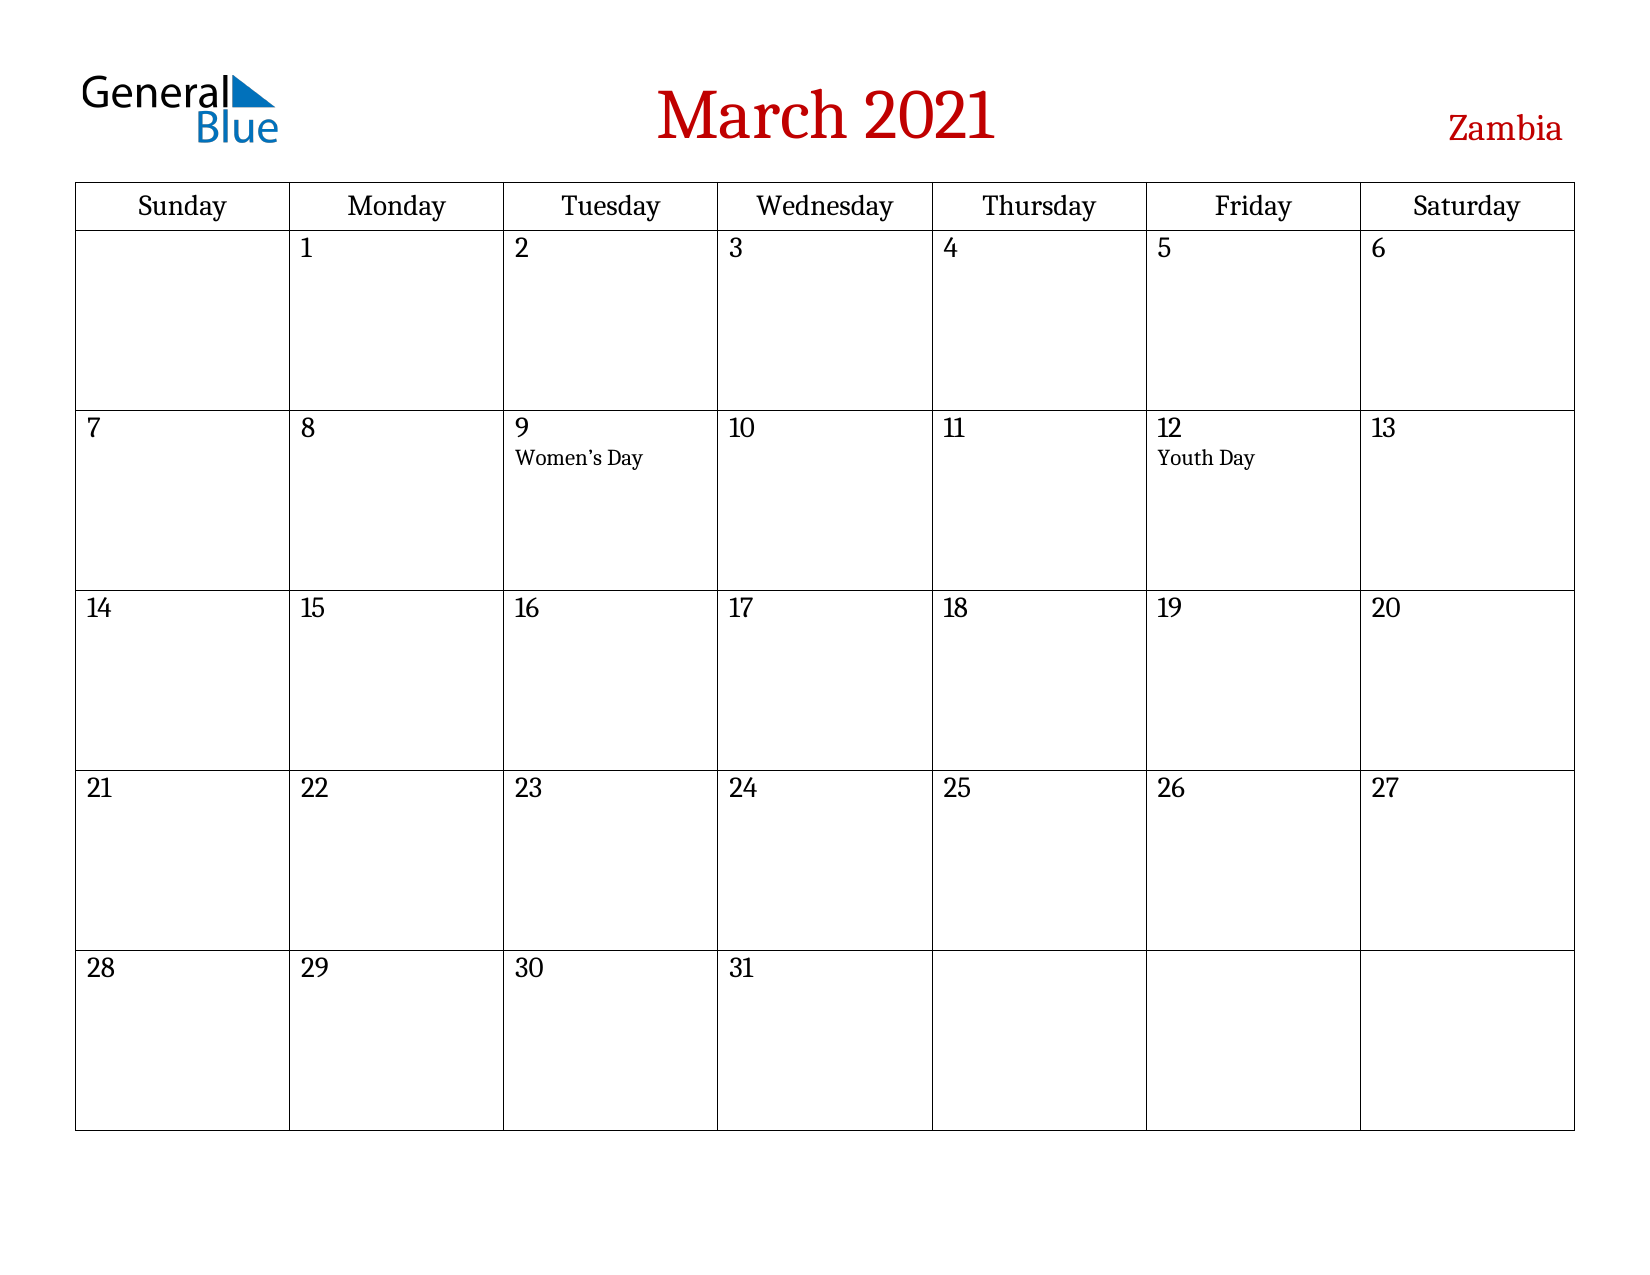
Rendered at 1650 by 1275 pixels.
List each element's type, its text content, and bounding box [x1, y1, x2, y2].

table_cell 27 [1361, 771, 1574, 805]
table_cell 30 [504, 951, 717, 985]
table_cell [933, 985, 1146, 1130]
table_cell [1361, 985, 1574, 1130]
table_cell [718, 625, 932, 770]
table_cell 28 [76, 951, 289, 985]
table_cell [76, 231, 289, 264]
table_cell [718, 445, 932, 590]
table_cell Wednesday [718, 183, 932, 230]
table_cell [1147, 951, 1360, 985]
table_cell Monday [290, 183, 503, 230]
table_cell 22 [290, 771, 503, 805]
table_cell 23 [504, 771, 717, 805]
table_cell Tuesday [504, 183, 717, 230]
table_cell 20 [1361, 591, 1574, 625]
table_cell [290, 265, 503, 410]
table_cell 25 [933, 771, 1146, 805]
table_cell [1147, 625, 1360, 770]
table_cell 8 [290, 411, 503, 444]
table_cell 3 [718, 231, 932, 264]
table_cell [504, 805, 717, 950]
table_cell [718, 985, 932, 1130]
table_cell 11 [933, 411, 1146, 444]
table_cell [933, 951, 1146, 985]
table_cell Sunday [76, 183, 289, 230]
table_cell 21 [76, 771, 289, 805]
table_cell 14 [76, 591, 289, 625]
table_cell [504, 985, 717, 1130]
table_cell 31 [718, 951, 932, 985]
table_cell [1361, 805, 1574, 950]
table_cell 16 [504, 591, 717, 625]
table_cell Saturday [1361, 183, 1574, 230]
table_cell [933, 805, 1146, 950]
table_cell 2 [504, 231, 717, 264]
table_cell [76, 805, 289, 950]
table_cell [76, 445, 289, 590]
table_header Zambia [1146, 75, 1574, 182]
table_cell 4 [933, 231, 1146, 264]
table_cell Thursday [933, 183, 1146, 230]
table_cell [1147, 985, 1360, 1130]
table_cell [1361, 951, 1574, 985]
table_cell 9 [504, 411, 717, 444]
table_cell 15 [290, 591, 503, 625]
table_cell [76, 985, 289, 1130]
table_cell 18 [933, 591, 1146, 625]
table_cell [290, 625, 503, 770]
table_cell 24 [718, 771, 932, 805]
table_cell 5 [1147, 231, 1360, 264]
table_cell 29 [290, 951, 503, 985]
table_cell [1361, 445, 1574, 590]
picture [82, 75, 278, 143]
table_cell [76, 265, 289, 410]
table_cell Women’s Day [504, 445, 717, 590]
table_cell [290, 445, 503, 590]
table_cell 17 [718, 591, 932, 625]
table_cell [933, 445, 1146, 590]
table_cell 10 [718, 411, 932, 444]
table_cell [718, 265, 932, 410]
table_cell [1147, 805, 1360, 950]
table_cell [1361, 265, 1574, 410]
table_cell [718, 805, 932, 950]
table_header March 2021 [504, 75, 1146, 182]
table_cell [933, 265, 1146, 410]
table_header [76, 75, 503, 182]
table_cell [290, 985, 503, 1130]
table_cell 13 [1361, 411, 1574, 444]
table_cell Friday [1147, 183, 1360, 230]
table_cell [76, 625, 289, 770]
table_cell [1147, 265, 1360, 410]
table_cell [290, 805, 503, 950]
table_cell Youth Day [1147, 445, 1360, 590]
table_cell 19 [1147, 591, 1360, 625]
table_cell 7 [76, 411, 289, 444]
table_cell 1 [290, 231, 503, 264]
table_cell [1361, 625, 1574, 770]
table_cell [504, 265, 717, 410]
table_cell 12 [1147, 411, 1360, 444]
table_cell 6 [1361, 231, 1574, 264]
table_cell [504, 625, 717, 770]
table_cell [933, 625, 1146, 770]
table_cell 26 [1147, 771, 1360, 805]
